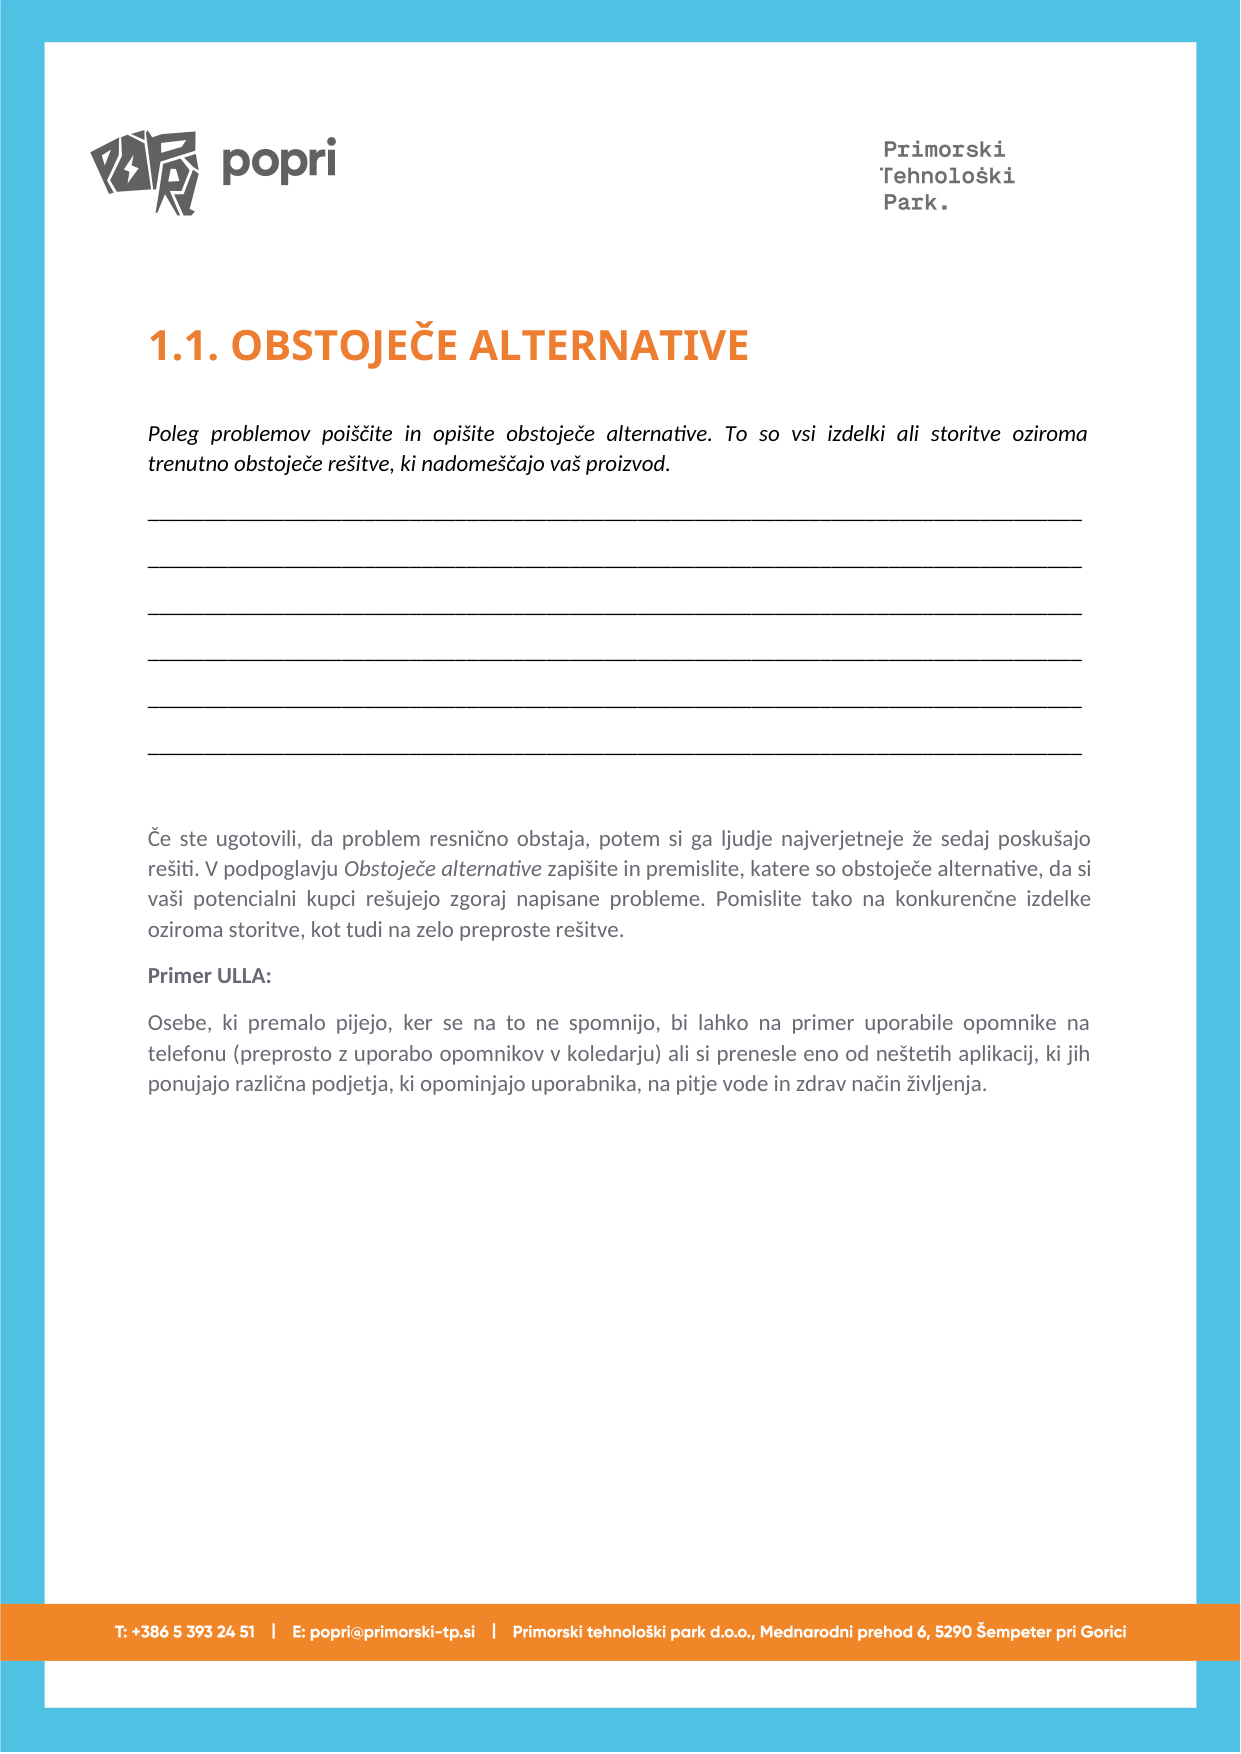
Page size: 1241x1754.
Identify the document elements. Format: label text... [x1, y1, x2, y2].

text __________________________________________________________________________________ [148, 683, 1093, 712]
subtitle 1.1. OBSTOJEČE ALTERNATIVE [148, 315, 1093, 372]
text Če ste ugotovili, da problem resnično obstaja, potem si ga ljudje najverjetneje že sedaj poskušajo rešiti. V podpoglavju Obstoječe alternative zapišite in premislite, katere so obstoječe alternative, da si vaši potencialni kupci rešujejo zgoraj napisane probleme. Pomislite tako na konkurenčne izdelke oziroma storitve, kot tudi na zelo preproste rešitve. [148, 824, 1093, 943]
text Osebe, ki premalo pijejo, ker se na to ne spomnijo, bi lahko na primer uporabile opomnike na telefonu (preprosto z uporabo opomnikov v koledarju) ali si prenesle eno od neštetih aplikacij, ki jih ponujajo različna podjetja, ki opominjajo uporabnika, na pitje vode in zdrav način življenja. [148, 1008, 1093, 1097]
text Poleg problemov poiščite in opišite obstoječe alternative. To so vsi izdelki ali storitve oziroma trenutno obstoječe rešitve, ki nadomeščajo vaš proizvod. [148, 419, 1093, 477]
text __________________________________________________________________________________ [148, 496, 1093, 524]
text __________________________________________________________________________________ [148, 637, 1093, 665]
text Primer ULLA: [148, 962, 1093, 990]
picture [0, 0, 1241, 1752]
text __________________________________________________________________________________ [148, 730, 1093, 758]
text __________________________________________________________________________________ [148, 543, 1093, 571]
text __________________________________________________________________________________ [148, 590, 1093, 618]
